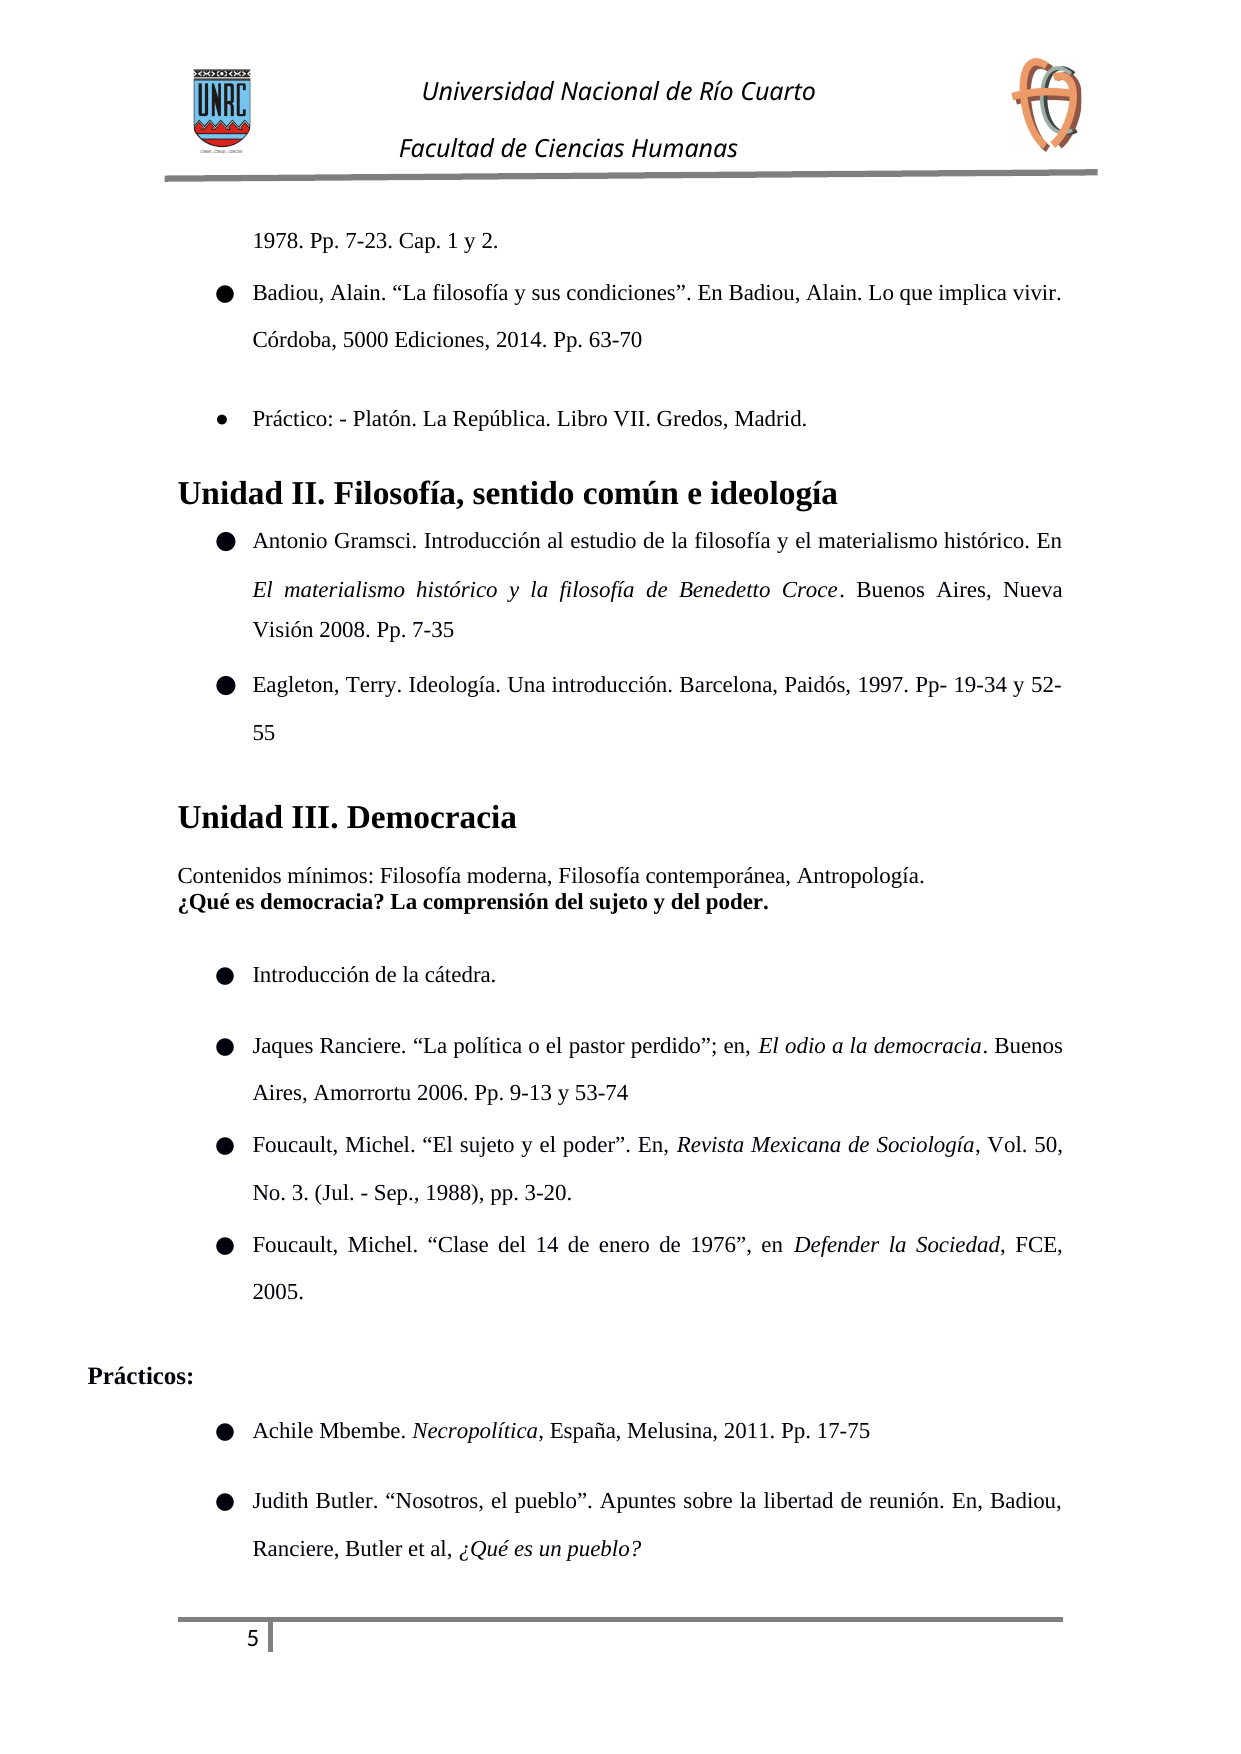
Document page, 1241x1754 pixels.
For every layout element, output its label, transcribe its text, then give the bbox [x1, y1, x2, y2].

list Jaques Ranciere. “La política o el pastor perdido”; en, El odio a la democracia. Buenos Aires, Amorrortu 2006. Pp. 9-13 y 53-74 [215, 1019, 1063, 1106]
list Foucault, Michel. “El sujeto y el poder”. En, Revista Mexicana de Sociología, Vol. 50, No. 3. (Jul. - Sep., 1988), pp. 3-20. [215, 1119, 1063, 1205]
picture [1011, 58, 1082, 152]
text Unidad II. Filosofía, sentido común e ideología [177, 473, 1063, 512]
list Práctico: - Platón. La República. Libro VII. Gredos, Madrid. [215, 405, 1063, 432]
list Badiou, Alain. “La filosofía y sus condiciones”. En Badiou, Alain. Lo que implica vivir. Córdoba, 5000 Ediciones, 2014. Pp. 63-70 [215, 266, 1063, 353]
text ¿Qué es democracia? La comprensión del sujeto y del poder. [177, 888, 1063, 915]
picture [193, 69, 251, 153]
list Introducción de la cátedra. [215, 949, 1063, 996]
list Foucault, Michel. “Clase del 14 de enero de 1976”, en Defender la Sociedad, FCE, 2005. [215, 1218, 1063, 1305]
text Unidad III. Democracia [177, 797, 1063, 836]
text Contenidos mínimos: Filosofía moderna, Filosofía contemporánea, Antropología. [177, 862, 1063, 888]
list Antonio Gramsci. Introducción al estudio de la filosofía y el materialismo histórico. En El materialismo histórico y la filosofía de Benedetto Croce. Buenos Aires, Nueva Visión 2008. Pp. 7-35 [215, 512, 1063, 642]
list Judith Butler. “Nosotros, el pueblo”. Apuntes sobre la libertad de reunión. En, Badiou, Ranciere, Butler et al, ¿Qué es un pueblo? [215, 1474, 1063, 1561]
list Achile Mbembe. Necropolítica, España, Melusina, 2011. Pp. 17-75 [215, 1404, 1063, 1451]
list Eagleton, Terry. Ideología. Una introducción. Barcelona, Paidós, 1997. Pp- 19-34 y 52-55 [215, 655, 1063, 746]
list Jaspers, Karl. La Filosofía desde el punto de vista de la existencia. Buenos Aires, FCE, 1978. Pp. 7-23. Cap. 1 y 2. [215, 227, 1063, 253]
text Prácticos: [87, 1361, 1063, 1390]
